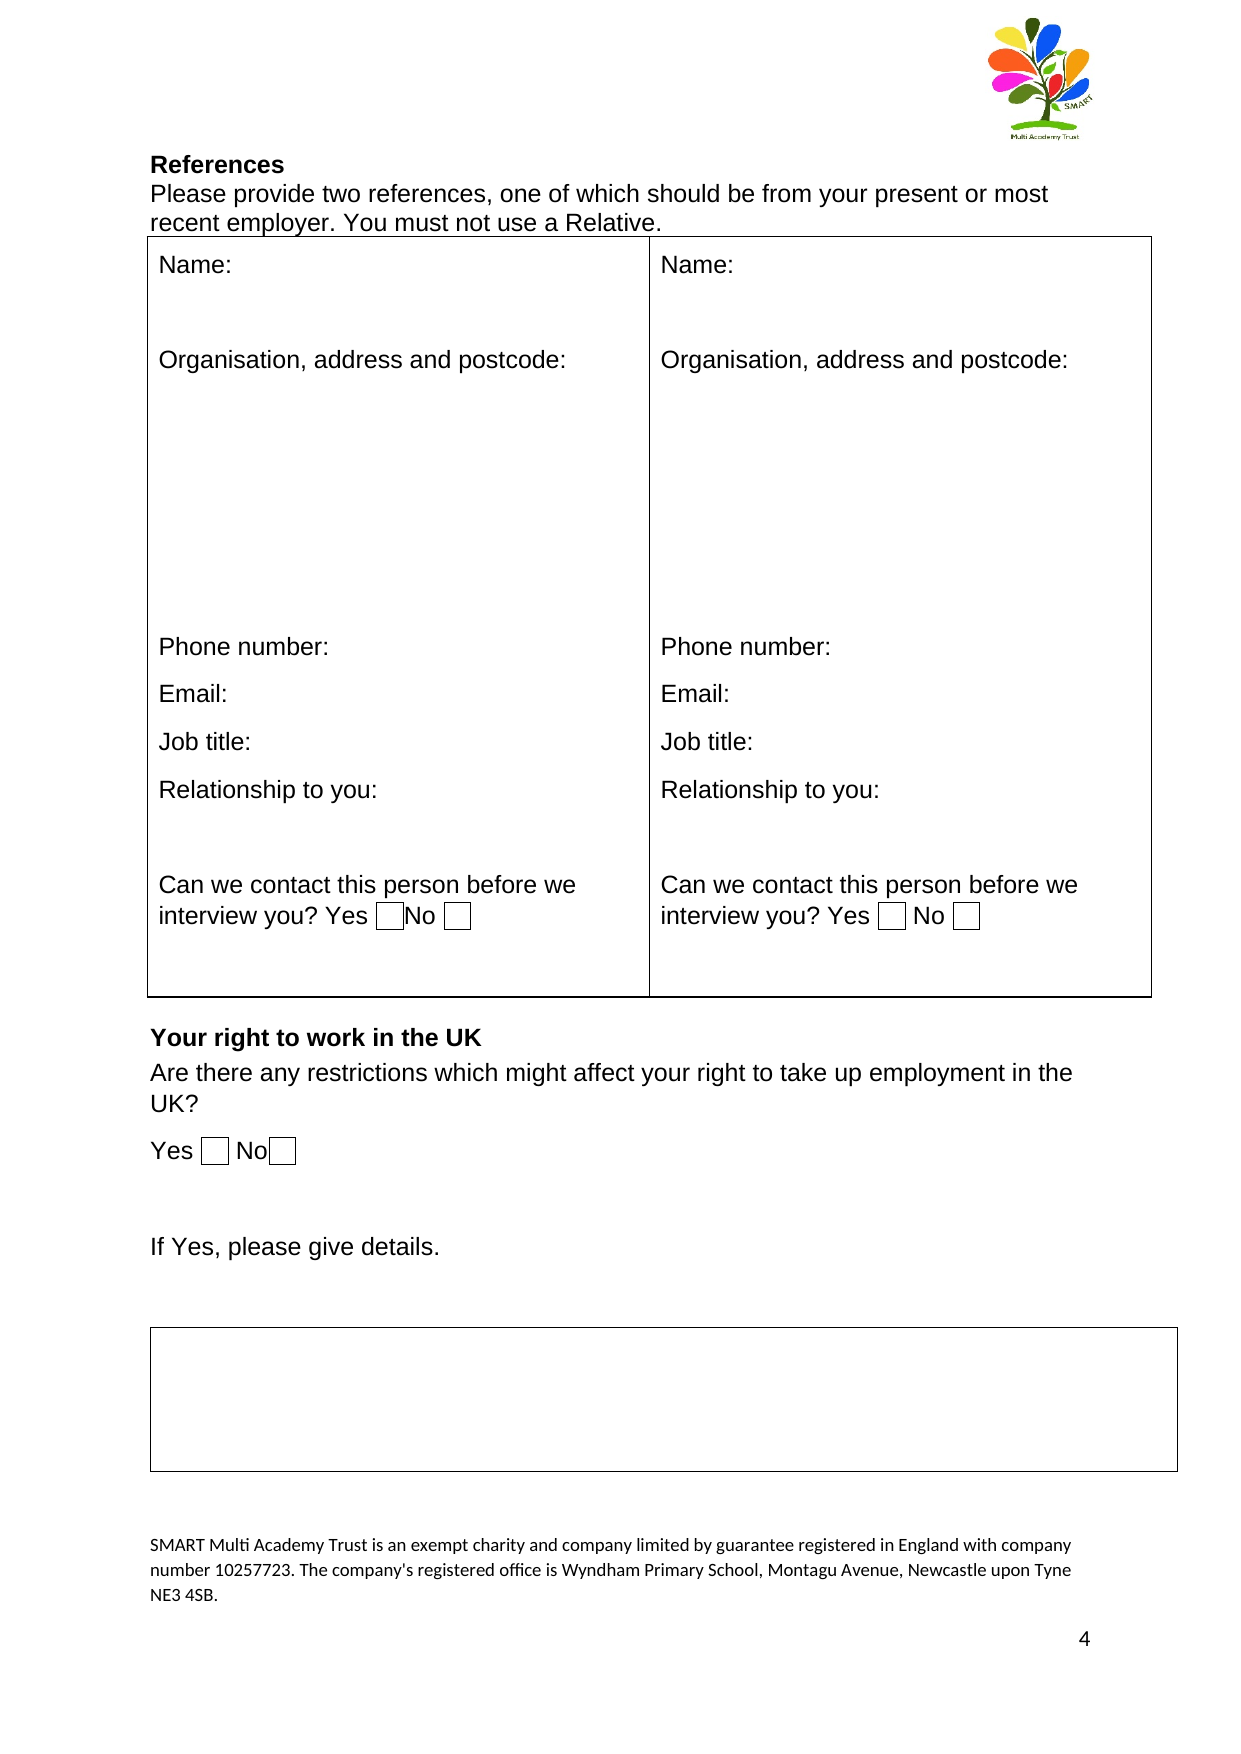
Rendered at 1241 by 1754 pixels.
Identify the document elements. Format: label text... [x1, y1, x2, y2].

text References [150, 150, 1090, 179]
table_header Name: Organisation, address and postcode: Phone number: Email: Job title: Relationship to you: Can we contact this person before we interview you? Yes No [650, 237, 1151, 996]
text Please provide two references, one of which should be from your present or most recent employer. You must not use a Relative. [150, 179, 1090, 236]
picture [985, 16, 1095, 141]
text Yes No [150, 1136, 1090, 1165]
text Are there any restrictions which might affect your right to take up employment in the UK? [150, 1057, 1090, 1117]
text If Yes, please give details. [150, 1232, 1090, 1260]
table_header [151, 1328, 1177, 1471]
subtitle Your right to work in the UK [150, 1022, 1090, 1051]
table_header Name: Organisation, address and postcode: Phone number: Email: Job title: Relationship to you: Can we contact this person before we interview you? Yes No [148, 237, 649, 996]
